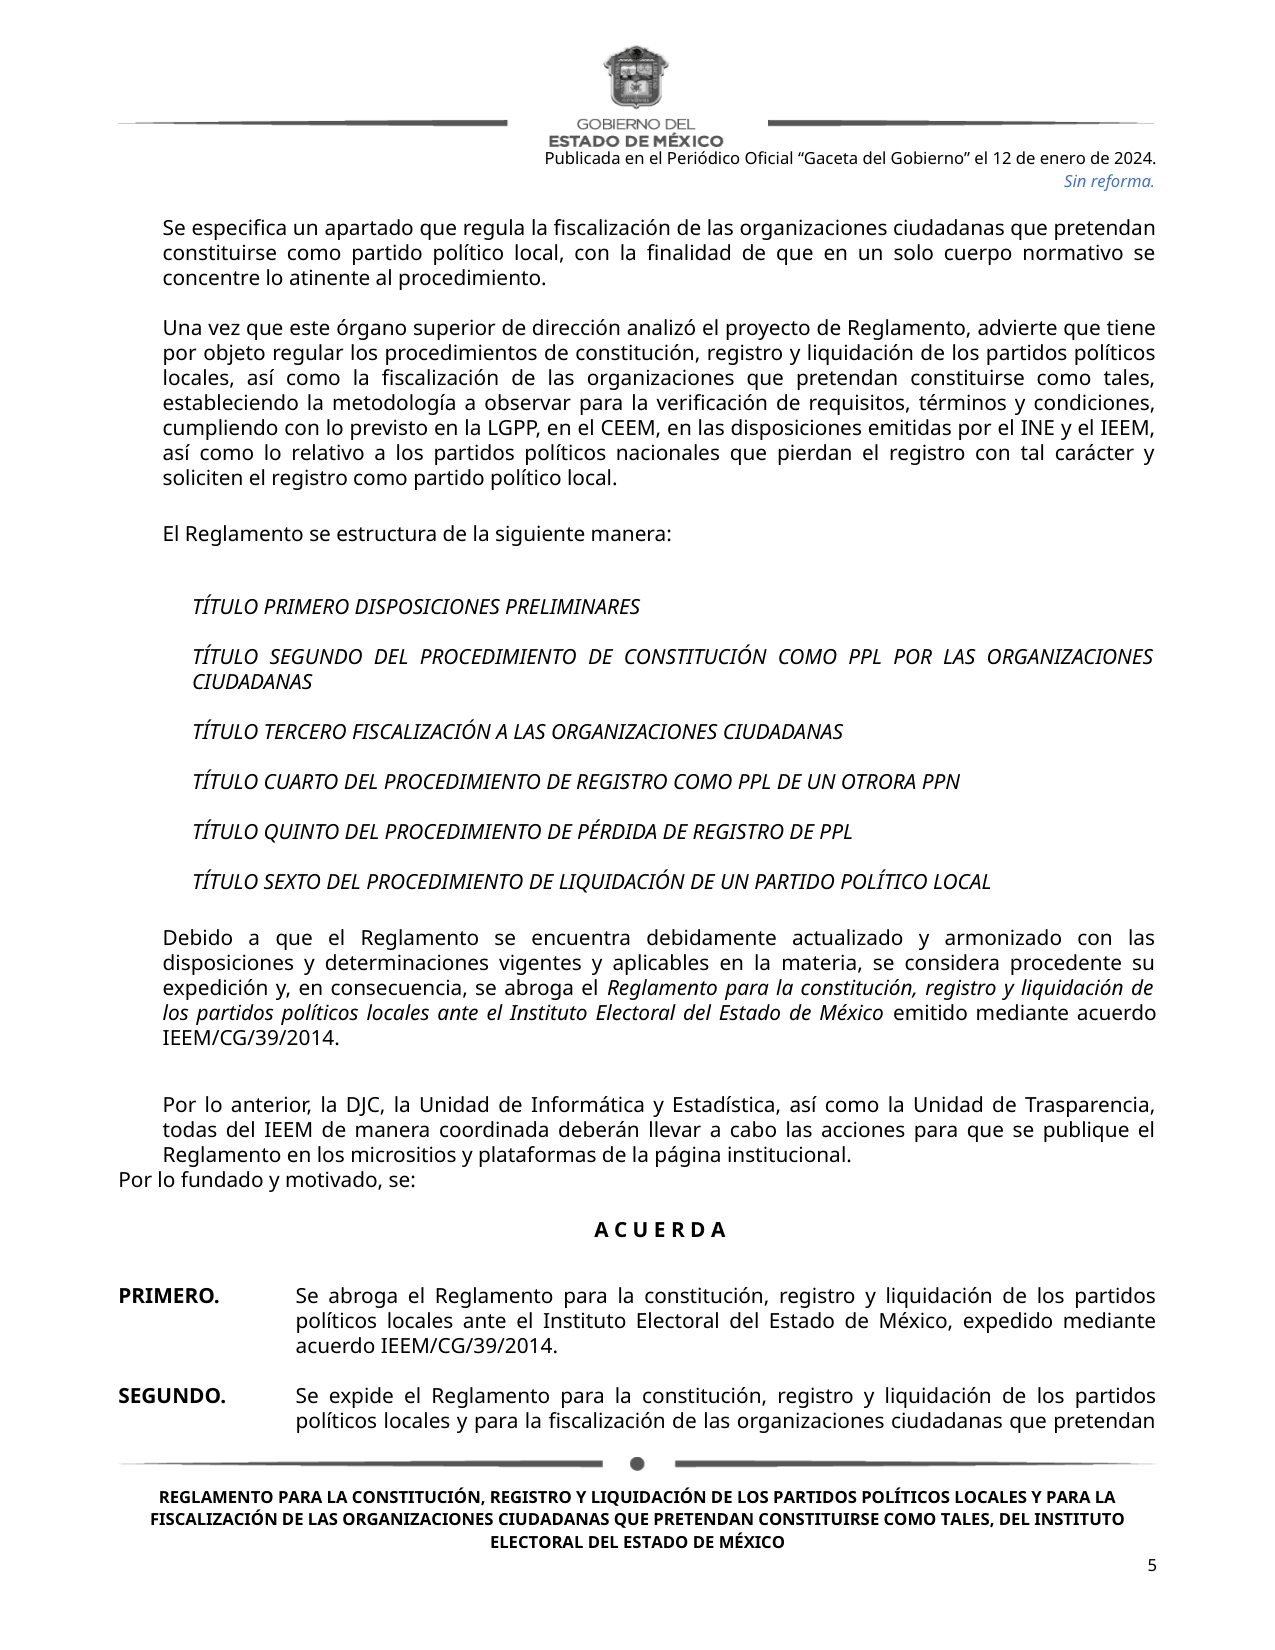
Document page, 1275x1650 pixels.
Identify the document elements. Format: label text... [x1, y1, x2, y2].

text TÍTULO SEGUNDO DEL PROCEDIMIENTO DE CONSTITUCIÓN COMO PPL POR LAS ORGANIZACIONES CIUDADANAS [192, 644, 1157, 694]
picture [118, 44, 1155, 147]
text Por lo anterior, la DJC, la Unidad de Informática y Estadística, así como la Unidad de Trasparencia, todas del IEEM de manera coordinada deberán llevar a cabo las acciones para que se publique el Reglamento en los micrositios y plataformas de la página institucional. [162, 1092, 1157, 1167]
list Una vez que este órgano superior de dirección analizó el proyecto de Reglamento, advierte que tiene por objeto regular los procedimientos de constitución, registro y liquidación de los partidos políticos locales, así como la fiscalización de las organizaciones que pretendan constituirse como tales, estableciendo la metodología a observar para la verificación de requisitos, términos y condiciones, cumpliendo con lo previsto en la LGPP, en el CEEM, en las disposiciones emitidas por el INE y el IEEM, así como lo relativo a los partidos políticos nacionales que pierdan el registro con tal carácter y soliciten el registro como partido político local. [162, 315, 1157, 490]
text TÍTULO PRIMERO DISPOSICIONES PRELIMINARES [118, 594, 1157, 619]
text TÍTULO SEXTO DEL PROCEDIMIENTO DE LIQUIDACIÓN DE UN PARTIDO POLÍTICO LOCAL [192, 869, 1157, 894]
text TÍTULO QUINTO DEL PROCEDIMIENTO DE PÉRDIDA DE REGISTRO DE PPL [192, 819, 1157, 844]
picture [118, 1457, 1157, 1471]
text TÍTULO TERCERO FISCALIZACIÓN A LAS ORGANIZACIONES CIUDADANAS [192, 719, 1157, 744]
list A C U E R D A [162, 1217, 1157, 1242]
list El Reglamento se estructura de la siguiente manera: [162, 521, 1157, 546]
text Por lo fundado y motivado, se: [118, 1167, 1157, 1192]
text TÍTULO CUARTO DEL PROCEDIMIENTO DE REGISTRO COMO PPL DE UN OTRORA PPN [192, 769, 1157, 794]
list Debido a que el Reglamento se encuentra debidamente actualizado y armonizado con las disposiciones y determinaciones vigentes y aplicables en la materia, se considera procedente su expedición y, en consecuencia, se abroga el Reglamento para la constitución, registro y liquidación de los partidos políticos locales ante el Instituto Electoral del Estado de México emitido mediante acuerdo IEEM/CG/39/2014. [162, 925, 1157, 1050]
list PRIMERO. Se abroga el Reglamento para la constitución, registro y liquidación de los partidos políticos locales ante el Instituto Electoral del Estado de México, expedido mediante acuerdo IEEM/CG/39/2014. [118, 1284, 1157, 1359]
list Se especifica un apartado que regula la fiscalización de las organizaciones ciudadanas que pretendan constituirse como partido político local, con la finalidad de que en un solo cuerpo normativo se concentre lo atinente al procedimiento. [162, 215, 1157, 290]
